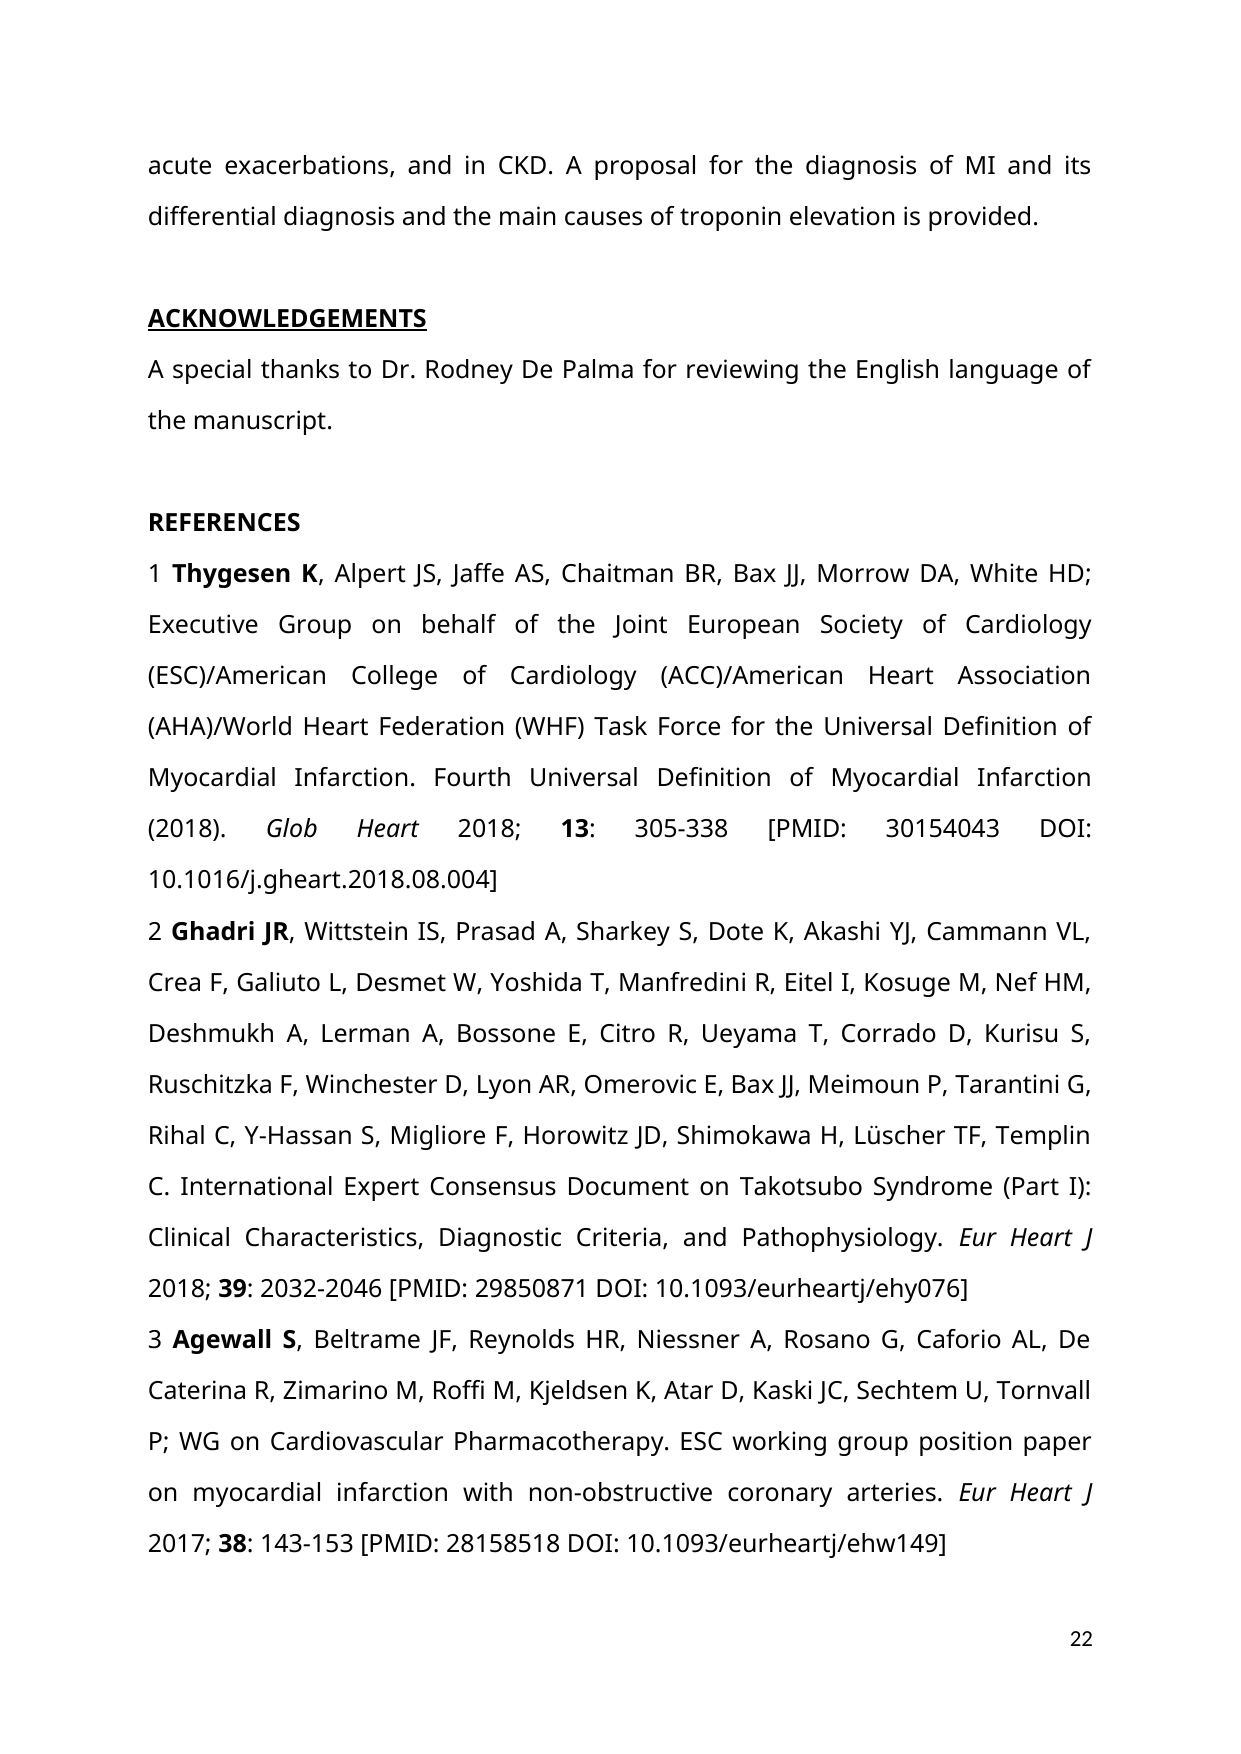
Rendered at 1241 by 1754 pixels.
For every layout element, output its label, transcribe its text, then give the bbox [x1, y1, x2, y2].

text ACKNOWLEDGEMENTS [148, 301, 1093, 335]
text 3 Agewall S, Beltrame JF, Reynolds HR, Niessner A, Rosano G, Caforio AL, De Caterina R, Zimarino M, Roffi M, Kjeldsen K, Atar D, Kaski JC, Sechtem U, Tornvall P; WG on Cardiovascular Pharmacotherapy. ESC working group position paper on myocardial infarction with non-obstructive coronary arteries. Eur Heart J 2017; 38: 143-153 [PMID: 28158518 DOI: 10.1093/eurheartj/ehw149] [148, 1322, 1093, 1560]
text A special thanks to Dr. Rodney De Palma for reviewing the English language of the manuscript. [148, 352, 1093, 437]
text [148, 148, 1093, 233]
text 1 Thygesen K, Alpert JS, Jaffe AS, Chaitman BR, Bax JJ, Morrow DA, White HD; Executive Group on behalf of the Joint European Society of Cardiology (ESC)/American College of Cardiology (ACC)/American Heart Association (AHA)/World Heart Federation (WHF) Task Force for the Universal Definition of Myocardial Infarction. Fourth Universal Definition of Myocardial Infarction (2018). Glob Heart 2018; 13: 305-338 [PMID: 30154043 DOI: 10.1016/j.gheart.2018.08.004] [148, 556, 1093, 896]
text REFERENCES [148, 505, 1093, 539]
text 2 Ghadri JR, Wittstein IS, Prasad A, Sharkey S, Dote K, Akashi YJ, Cammann VL, Crea F, Galiuto L, Desmet W, Yoshida T, Manfredini R, Eitel I, Kosuge M, Nef HM, Deshmukh A, Lerman A, Bossone E, Citro R, Ueyama T, Corrado D, Kurisu S, Ruschitzka F, Winchester D, Lyon AR, Omerovic E, Bax JJ, Meimoun P, Tarantini G, Rihal C, Y-Hassan S, Migliore F, Horowitz JD, Shimokawa H, Lüscher TF, Templin C. International Expert Consensus Document on Takotsubo Syndrome (Part I): Clinical Characteristics, Diagnostic Criteria, and Pathophysiology. Eur Heart J 2018; 39: 2032-2046 [PMID: 29850871 DOI: 10.1093/eurheartj/ehy076] [148, 913, 1093, 1304]
